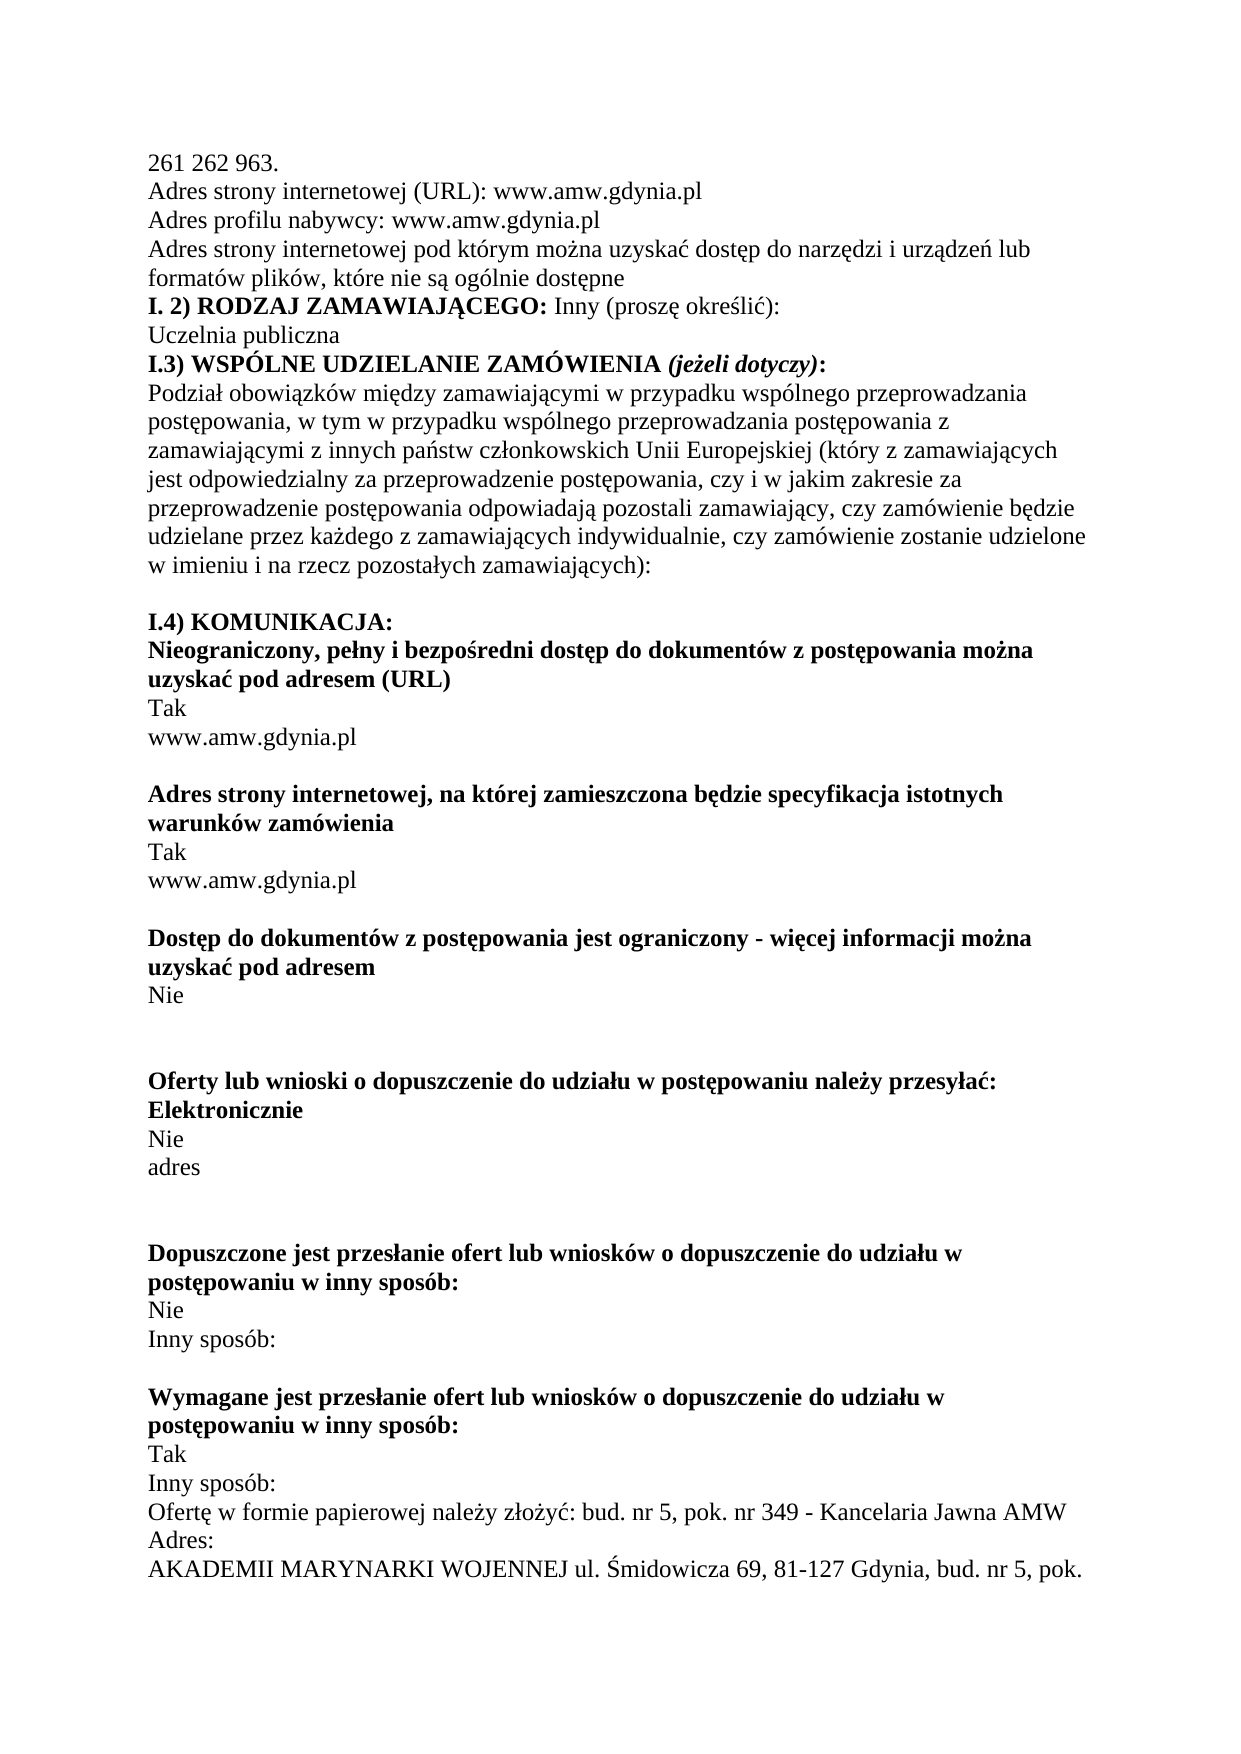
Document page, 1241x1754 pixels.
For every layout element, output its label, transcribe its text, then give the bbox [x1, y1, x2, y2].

text Nie [148, 981, 1093, 1037]
text I.3) WSPÓLNE UDZIELANIE ZAMÓWIENIA (jeżeli dotyczy): [148, 349, 1093, 378]
text Adres strony internetowej, na której zamieszczona będzie specyfikacja istotnych warunków zamówienia [148, 751, 1093, 837]
text Tak www.amw.gdynia.pl [148, 837, 1093, 894]
text Oferty lub wnioski o dopuszczenie do udziału w postępowaniu należy przesyłać: Elektronicznie [148, 1037, 1093, 1124]
text Podział obowiązków między zamawiającymi w przypadku wspólnego przeprowadzania postępowania, w tym w przypadku wspólnego przeprowadzania postępowania z zamawiającymi z innych państw członkowskich Unii Europejskiej (który z zamawiających jest odpowiedzialny za przeprowadzenie postępowania, czy i w jakim zakresie za przeprowadzenie postępowania odpowiadają pozostali zamawiający, czy zamówienie będzie udzielane przez każdego z zamawiających indywidualnie, czy zamówienie zostanie udzielone w imieniu i na rzecz pozostałych zamawiających): [148, 378, 1093, 607]
text Dostęp do dokumentów z postępowania jest ograniczony - więcej informacji można uzyskać pod adresem [148, 894, 1093, 981]
text I.4) KOMUNIKACJA: Nieograniczony, pełny i bezpośredni dostęp do dokumentów z postępowania można uzyskać pod adresem (URL) [148, 607, 1093, 693]
text Nie adres [148, 1124, 1093, 1209]
text Tak www.amw.gdynia.pl [148, 693, 1093, 751]
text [148, 148, 1093, 291]
text I. 2) RODZAJ ZAMAWIAJĄCEGO: Inny (proszę określić): Uczelnia publiczna [148, 291, 1093, 349]
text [148, 1238, 1093, 1583]
